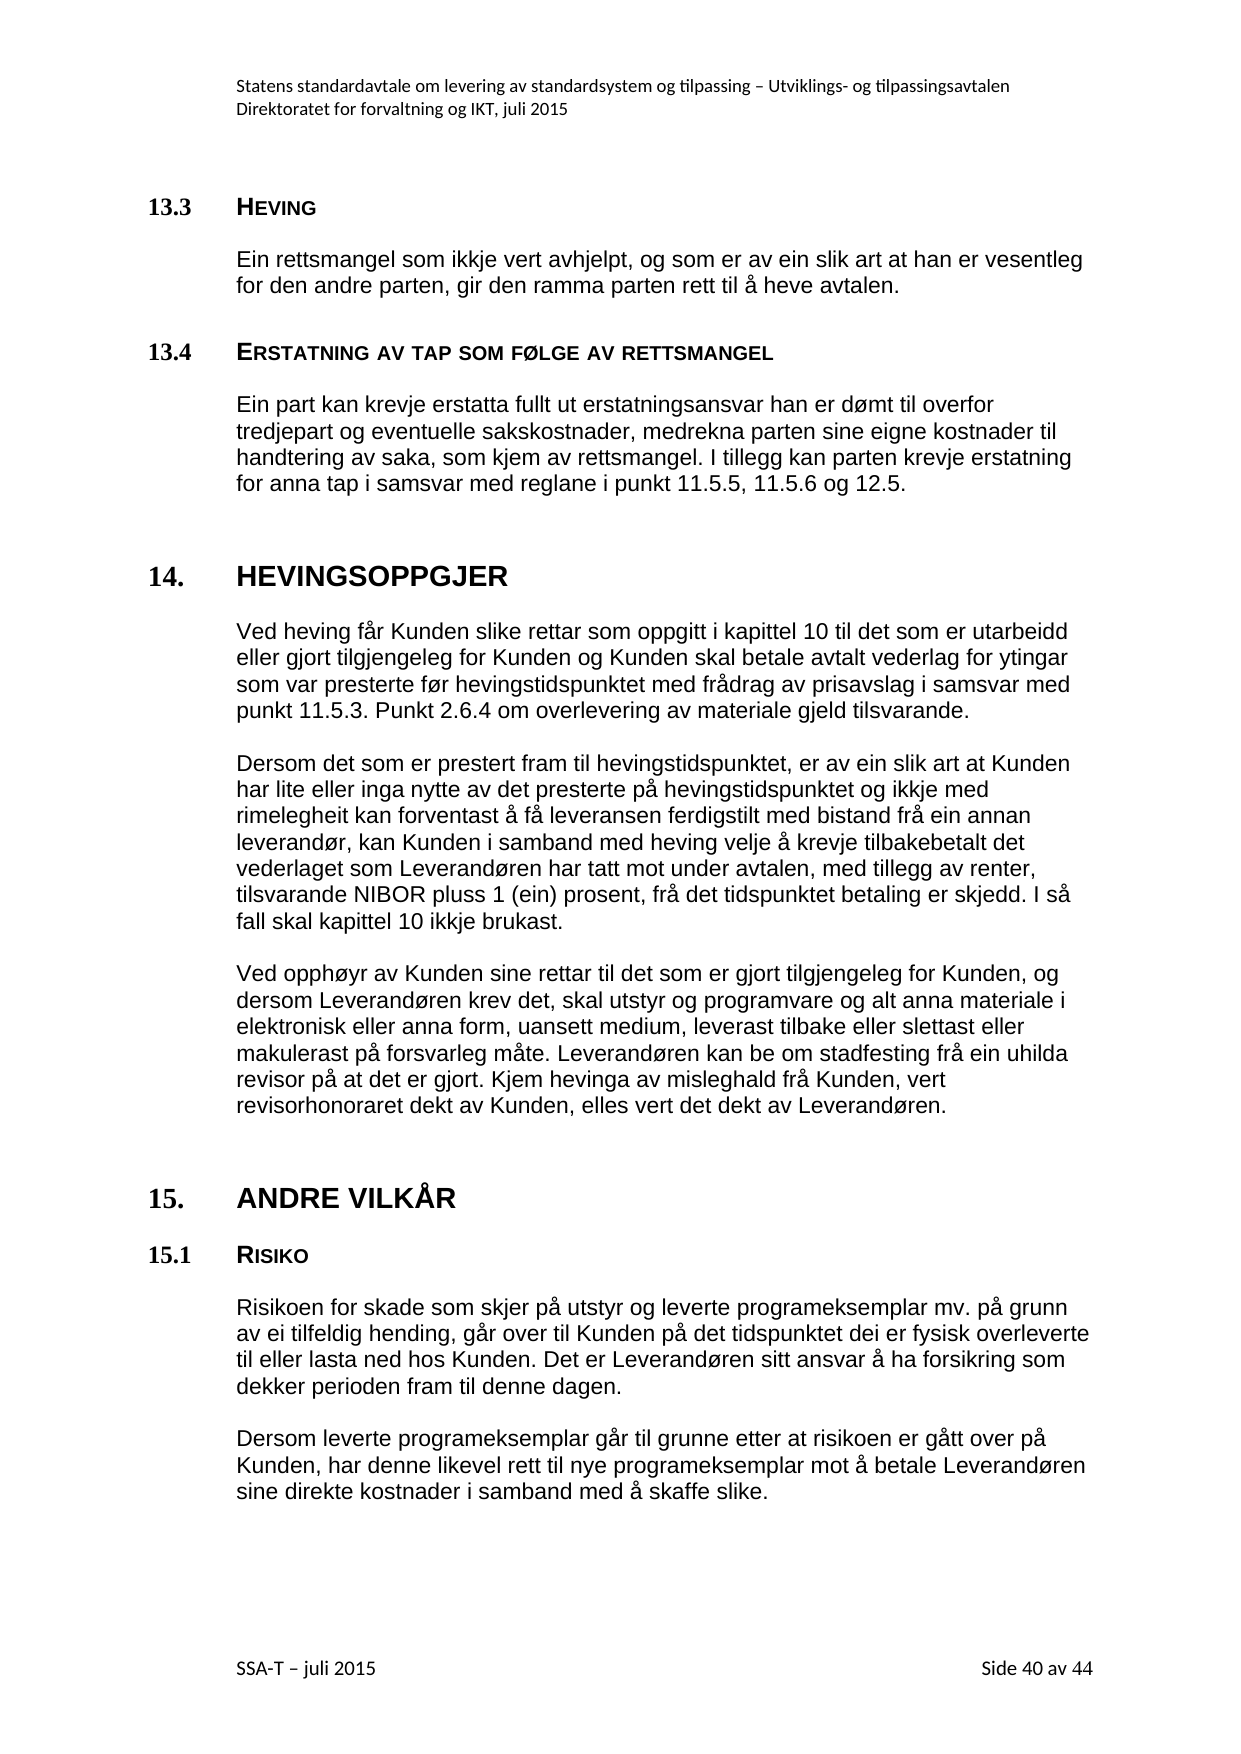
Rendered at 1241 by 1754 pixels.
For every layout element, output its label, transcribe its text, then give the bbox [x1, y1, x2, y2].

text Ein rettsmangel som ikkje vert avhjelpt, og som er av ein slik art at han er vesentleg for den andre parten, gir den ramma parten rett til å heve avtalen. [236, 246, 1092, 298]
subtitle Andre vilkår [148, 1181, 1092, 1215]
subtitle Risiko [148, 1240, 1092, 1268]
subtitle Hevingsoppgjer [148, 559, 1092, 593]
text Ved heving får Kunden slike rettar som oppgitt i kapittel 10 til det som er utarbeidd eller gjort tilgjengeleg for Kunden og Kunden skal betale avtalt vederlag for ytingar som var presterte før hevingstidspunktet med frådrag av prisavslag i samsvar med punkt 11.5.3. Punkt 2.6.4 om overlevering av materiale gjeld tilsvarande. [236, 618, 1092, 723]
text Ein part kan krevje erstatta fullt ut erstatningsansvar han er dømt til overfor tredjepart og eventuelle sakskostnader, medrekna parten sine eigne kostnader til handtering av saka, som kjem av rettsmangel. I tillegg kan parten krevje erstatning for anna tap i samsvar med reglane i punkt 11.5.5, 11.5.6 og 12.5. [236, 391, 1092, 497]
text Ved opphøyr av Kunden sine rettar til det som er gjort tilgjengeleg for Kunden, og dersom Leverandøren krev det, skal utstyr og programvare og alt anna materiale i elektronisk eller anna form, uansett medium, leverast tilbake eller slettast eller makulerast på forsvarleg måte. Leverandøren kan be om stadfesting frå ein uhilda revisor på at det er gjort. Kjem hevinga av misleghald frå Kunden, vert revisorhonoraret dekt av Kunden, elles vert det dekt av Leverandøren. [236, 960, 1092, 1118]
subtitle Heving [148, 192, 1092, 221]
subtitle Erstatning av tap som følge av rettsmangel [148, 337, 1092, 366]
text Dersom leverte programeksemplar går til grunne etter at risikoen er gått over på Kunden, har denne likevel rett til nye programeksemplar mot å betale Leverandøren sine direkte kostnader i samband med å skaffe slike. [236, 1425, 1092, 1504]
text Dersom det som er prestert fram til hevingstidspunktet, er av ein slik art at Kunden har lite eller inga nytte av det presterte på hevingstidspunktet og ikkje med rimelegheit kan forventast å få leveransen ferdigstilt med bistand frå ein annan leverandør, kan Kunden i samband med heving velje å krevje tilbakebetalt det vederlaget som Leverandøren har tatt mot under avtalen, med tillegg av renter, tilsvarande NIBOR pluss 1 (ein) prosent, frå det tidspunktet betaling er skjedd. I så fall skal kapittel 10 ikkje brukast. [236, 749, 1092, 934]
text Risikoen for skade som skjer på utstyr og leverte programeksemplar mv. på grunn av ei tilfeldig hending, går over til Kunden på det tidspunktet dei er fysisk overleverte til eller lasta ned hos Kunden. Det er Leverandøren sitt ansvar å ha forsikring som dekker perioden fram til denne dagen. [236, 1293, 1092, 1399]
